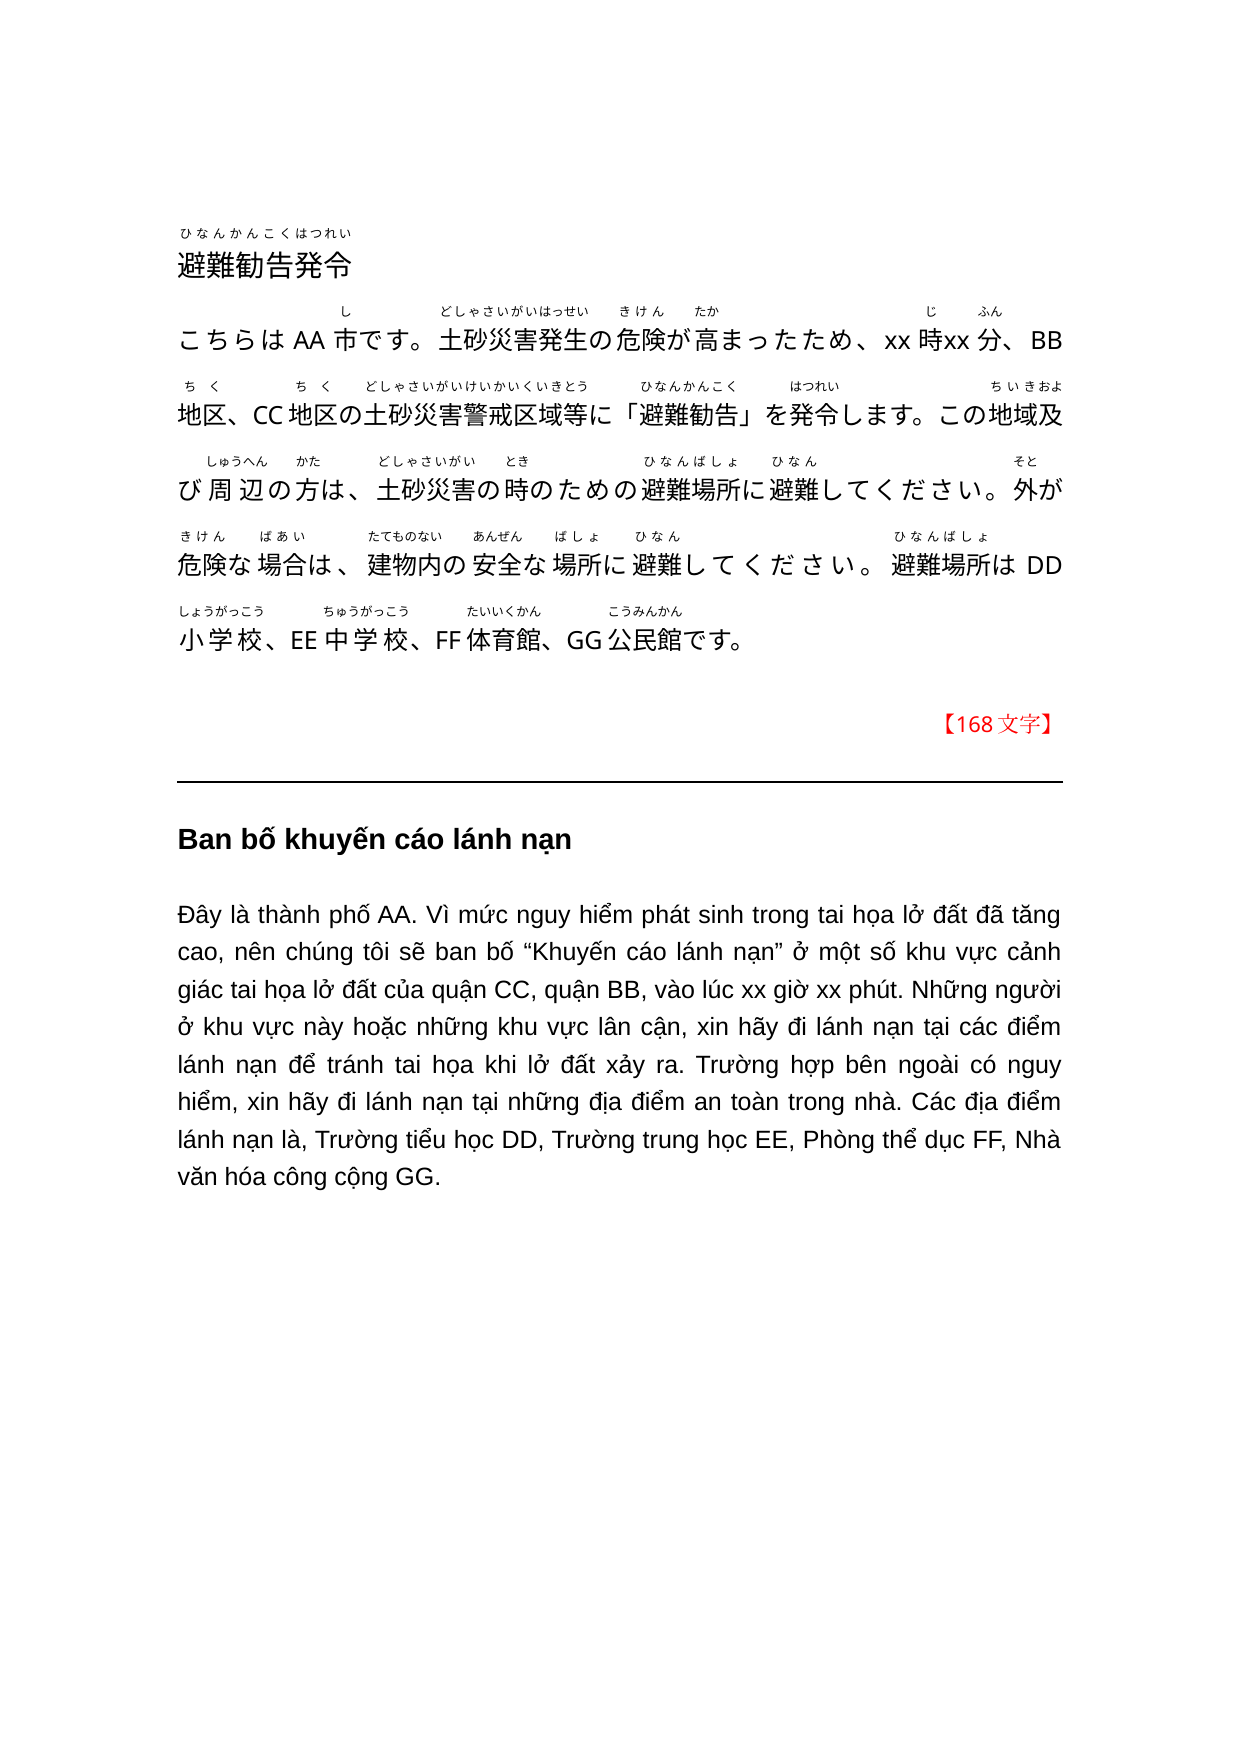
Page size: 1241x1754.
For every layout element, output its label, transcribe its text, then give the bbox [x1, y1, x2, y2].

text 【168文字】 [177, 704, 1063, 742]
text Đây là thành phố AA. Vì mức nguy hiểm phát sinh trong tai họa lở đất đã tăng cao, nên chúng tôi sẽ ban bố “Khuyến cáo lánh nạn” ở một số khu vực cảnh giác tai họa lở đất của quận CC, quận BB, vào lúc xx giờ xx phút. Những người ở khu vực này hoặc những khu vực lân cận, xin hãy đi lánh nạn tại các điểm lánh nạn để tránh tai họa khi lở đất xảy ra. Trường hợp bên ngoài có nguy hiểm, xin hãy đi lánh nạn tại những địa điểm an toàn trong nhà. Các địa điểm lánh nạn là, Trường tiểu học DD, Trường trung học EE, Phòng thể dục FF, Nhà văn hóa công cộng GG. [177, 895, 1063, 1195]
text Ban bố khuyến cáo lánh nạn [177, 820, 1063, 858]
text こちらはAAです。のがまったため、xxxx、BB、CCのに「」をします。このびのは、ののためのにしてください。がなは、のなにしてください。はDD、EE、FF、GGです。 [177, 292, 1063, 667]
